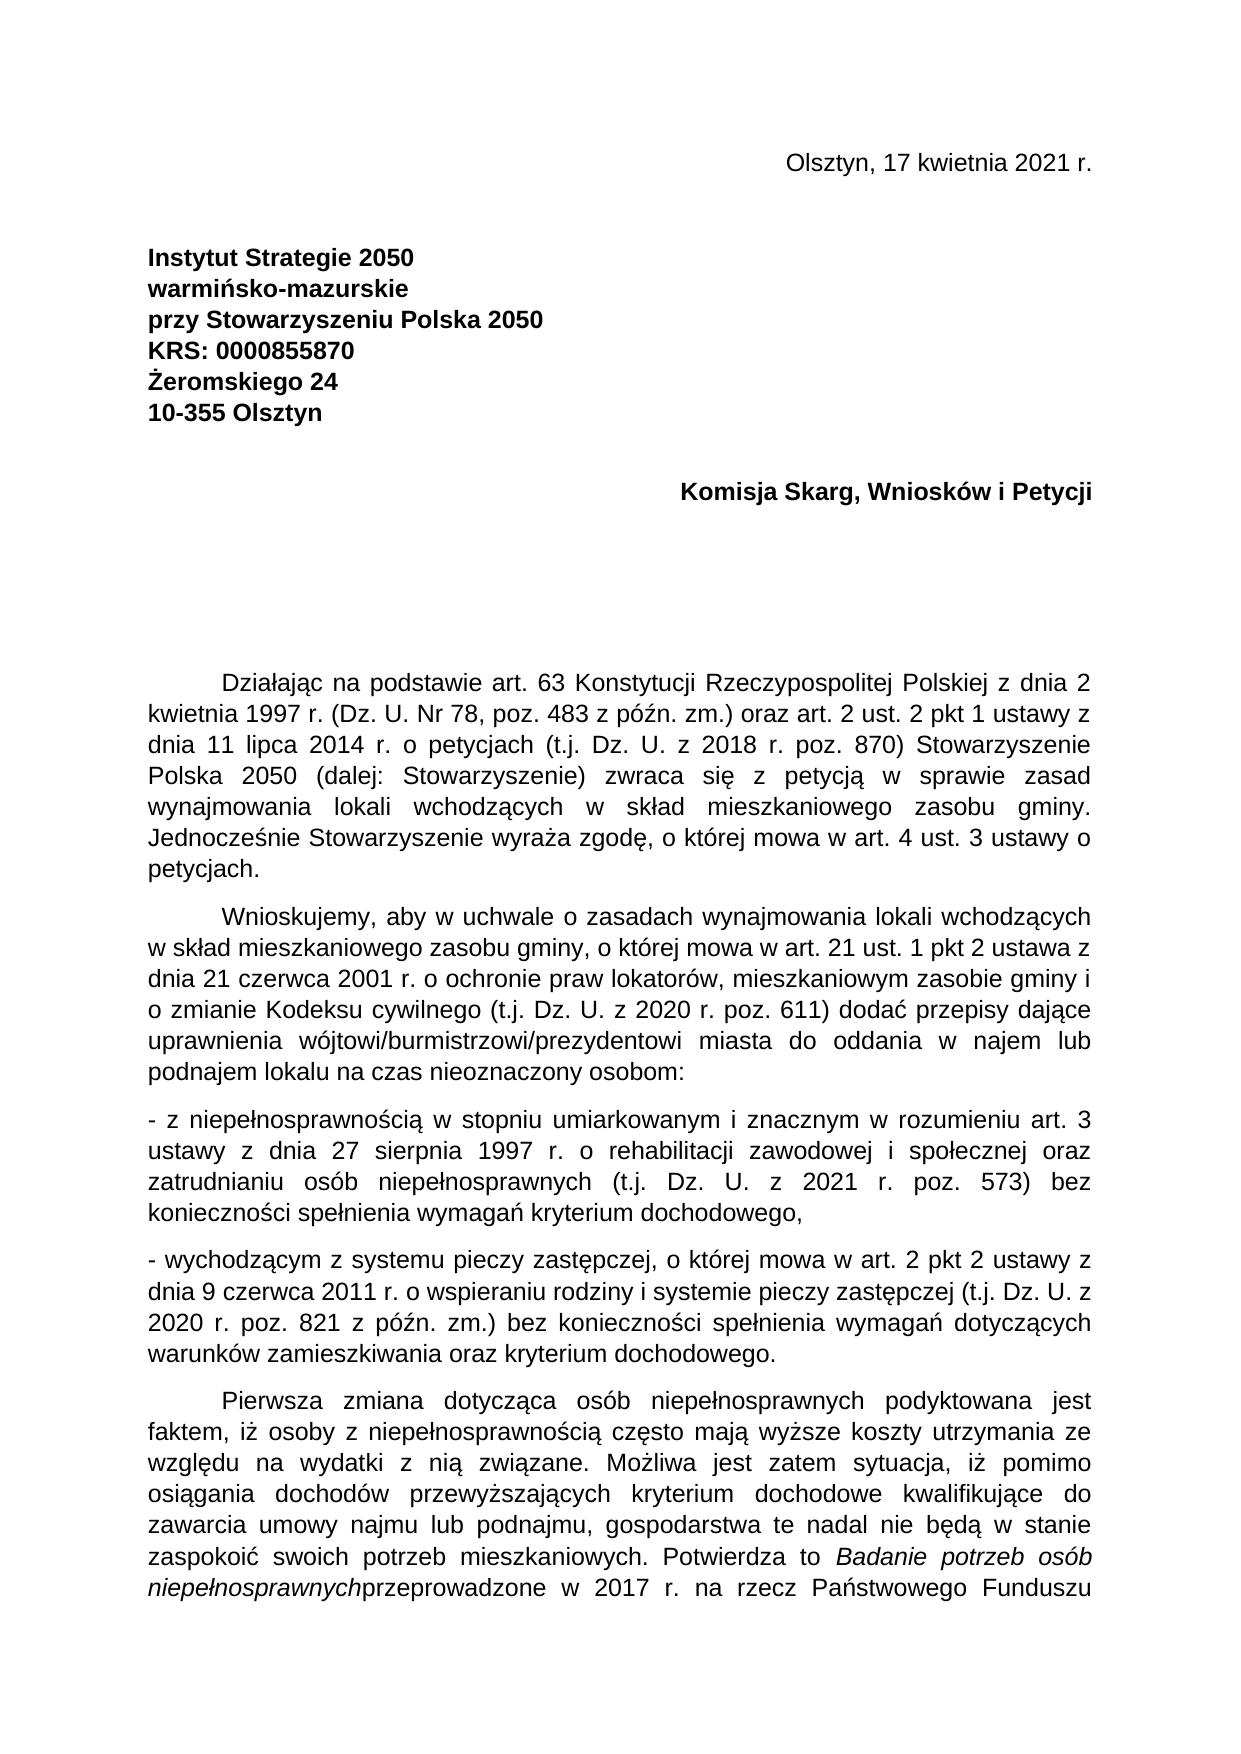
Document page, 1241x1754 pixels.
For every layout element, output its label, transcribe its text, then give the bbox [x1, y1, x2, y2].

text warmińsko-mazurskie [148, 274, 1093, 303]
text 10-355 Olsztyn [148, 398, 1093, 427]
text Olsztyn, 17 kwietnia 2021 r. [148, 148, 1093, 176]
text KRS: 0000855870 [148, 336, 1093, 365]
text przy Stowarzyszeniu Polska 2050 [148, 305, 1093, 334]
text Wnioskujemy, aby w uchwale o zasadach wynajmowania lokali wchodzących w skład mieszkaniowego zasobu gminy, o której mowa w art. 21 ust. 1 pkt 2 ustawa z dnia 21 czerwca 2001 r. o ochronie praw lokatorów, mieszkaniowym zasobie gminy i o zmianie Kodeksu cywilnego (t.j. Dz. U. z 2020 r. poz. 611) dodać przepisy dające uprawnienia wójtowi/burmistrzowi/prezydentowi miasta do oddania w najem lub podnajem lokalu na czas nieoznaczony osobom: [148, 902, 1093, 1086]
text - z niepełnosprawnością w stopniu umiarkowanym i znacznym w rozumieniu art. 3 ustawy z dnia 27 sierpnia 1997 r. o rehabilitacji zawodowej i społecznej oraz zatrudnianiu osób niepełnosprawnych (t.j. Dz. U. z 2021 r. poz. 573) bez konieczności spełnienia wymagań kryterium dochodowego, [148, 1105, 1093, 1227]
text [148, 1386, 1093, 1601]
text Działając na podstawie art. 63 Konstytucji Rzeczypospolitej Polskiej z dnia 2 kwietnia 1997 r. (Dz. U. Nr 78, poz. 483 z późn. zm.) oraz art. 2 ust. 2 pkt 1 ustawy z dnia 11 lipca 2014 r. o petycjach (t.j. Dz. U. z 2018 r. poz. 870) Stowarzyszenie Polska 2050 (dalej: Stowarzyszenie) zwraca się z petycją w sprawie zasad wynajmowania lokali wchodzących w skład mieszkaniowego zasobu gminy. Jednocześnie Stowarzyszenie wyraża zgodę, o której mowa w art. 4 ust. 3 ustawy o petycjach. [148, 668, 1093, 883]
text - wychodzącym z systemu pieczy zastępczej, o której mowa w art. 2 pkt 2 ustawy z dnia 9 czerwca 2011 r. o wspieraniu rodziny i systemie pieczy zastępczej (t.j. Dz. U. z 2020 r. poz. 821 z późn. zm.) bez konieczności spełnienia wymagań dotyczących warunków zamieszkiwania oraz kryterium dochodowego. [148, 1246, 1093, 1367]
text Komisja Skarg, Wniosków i Petycji [148, 477, 1093, 506]
text Instytut Strategie 2050 [148, 243, 1093, 272]
text Żeromskiego 24 [148, 367, 1093, 396]
